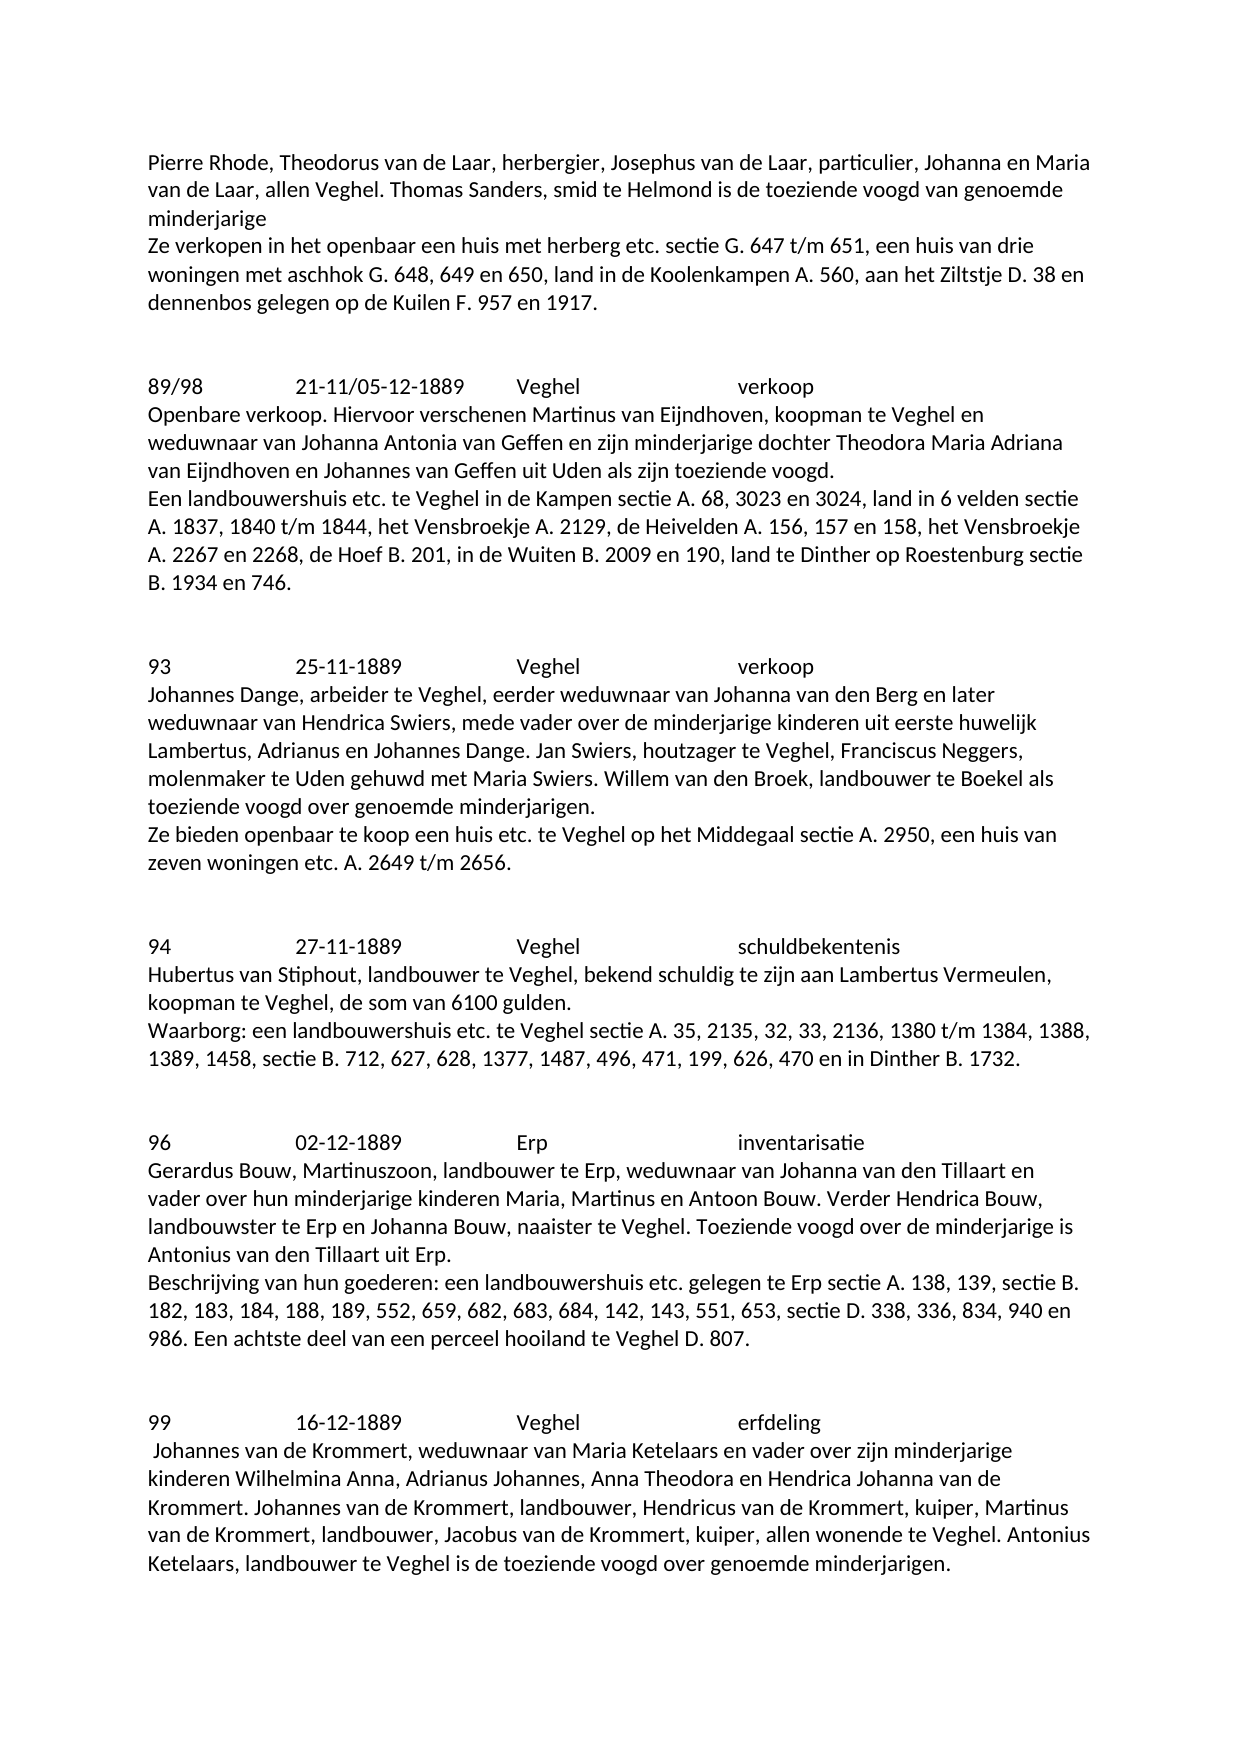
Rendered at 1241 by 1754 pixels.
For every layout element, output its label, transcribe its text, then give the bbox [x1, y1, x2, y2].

text Beschrijving van hun goederen: een landbouwershuis etc. gelegen te Erp sectie A. 138, 139, sectie B. 182, 183, 184, 188, 189, 552, 659, 682, 683, 684, 142, 143, 551, 653, sectie D. 338, 336, 834, 940 en 986. Een achtste deel van een perceel hooiland te Veghel D. 807. [148, 1268, 1093, 1352]
text Ze verkopen in het openbaar een huis met herberg etc. sectie G. 647 t/m 651, een huis van drie woningen met aschhok G. 648, 649 en 650, land in de Koolenkampen A. 560, aan het Ziltstje D. 38 en dennenbos gelegen op de Kuilen F. 957 en 1917. [148, 232, 1093, 316]
text Hubertus van Stiphout, landbouwer te Veghel, bekend schuldig te zijn aan Lambertus Vermeulen, koopman te Veghel, de som van 6100 gulden. [148, 960, 1093, 1016]
text Johannes Dange, arbeider te Veghel, eerder weduwnaar van Johanna van den Berg en later weduwnaar van Hendrica Swiers, mede vader over de minderjarige kinderen uit eerste huwelijk Lambertus, Adrianus en Johannes Dange. Jan Swiers, houtzager te Veghel, Franciscus Neggers, molenmaker te Uden gehuwd met Maria Swiers. Willem van den Broek, landbouwer te Boekel als toeziende voogd over genoemde minderjarigen. [148, 680, 1093, 820]
text Een landbouwershuis etc. te Veghel in de Kampen sectie A. 68, 3023 en 3024, land in 6 velden sectie A. 1837, 1840 t/m 1844, het Vensbroekje A. 2129, de Heivelden A. 156, 157 en 158, het Vensbroekje A. 2267 en 2268, de Hoef B. 201, in de Wuiten B. 2009 en 190, land te Dinther op Roestenburg sectie B. 1934 en 746. [148, 484, 1093, 596]
text Gerardus Bouw, Martinuszoon, landbouwer te Erp, weduwnaar van Johanna van den Tillaart en vader over hun minderjarige kinderen Maria, Martinus en Antoon Bouw. Verder Hendrica Bouw, landbouwster te Erp en Johanna Bouw, naaister te Veghel. Toeziende voogd over de minderjarige is Antonius van den Tillaart uit Erp. [148, 1156, 1093, 1268]
text Johannes van de Krommert, weduwnaar van Maria Ketelaars en vader over zijn minderjarige kinderen Wilhelmina Anna, Adrianus Johannes, Anna Theodora en Hendrica Johanna van de Krommert. Johannes van de Krommert, landbouwer, Hendricus van de Krommert, kuiper, Martinus van de Krommert, landbouwer, Jacobus van de Krommert, kuiper, allen wonende te Veghel. Antonius Ketelaars, landbouwer te Veghel is de toeziende voogd over genoemde minderjarigen. [148, 1437, 1093, 1577]
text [148, 148, 1093, 232]
text 89/98 21-11/05-12-1889 Veghel verkoop [148, 372, 1093, 400]
text 99 16-12-1889 Veghel erfdeling [148, 1408, 1093, 1437]
text 93 25-11-1889 Veghel verkoop [148, 652, 1093, 680]
text 94 27-11-1889 Veghel schuldbekentenis [148, 932, 1093, 960]
text Openbare verkoop. Hiervoor verschenen Martinus van Eijndhoven, koopman te Veghel en weduwnaar van Johanna Antonia van Geffen en zijn minderjarige dochter Theodora Maria Adriana van Eijndhoven en Johannes van Geffen uit Uden als zijn toeziende voogd. [148, 400, 1093, 484]
text 96 02-12-1889 Erp inventarisatie [148, 1128, 1093, 1156]
text Waarborg: een landbouwershuis etc. te Veghel sectie A. 35, 2135, 32, 33, 2136, 1380 t/m 1384, 1388, 1389, 1458, sectie B. 712, 627, 628, 1377, 1487, 496, 471, 199, 626, 470 en in Dinther B. 1732. [148, 1016, 1093, 1072]
text Ze bieden openbaar te koop een huis etc. te Veghel op het Middegaal sectie A. 2950, een huis van zeven woningen etc. A. 2649 t/m 2656. [148, 820, 1093, 876]
